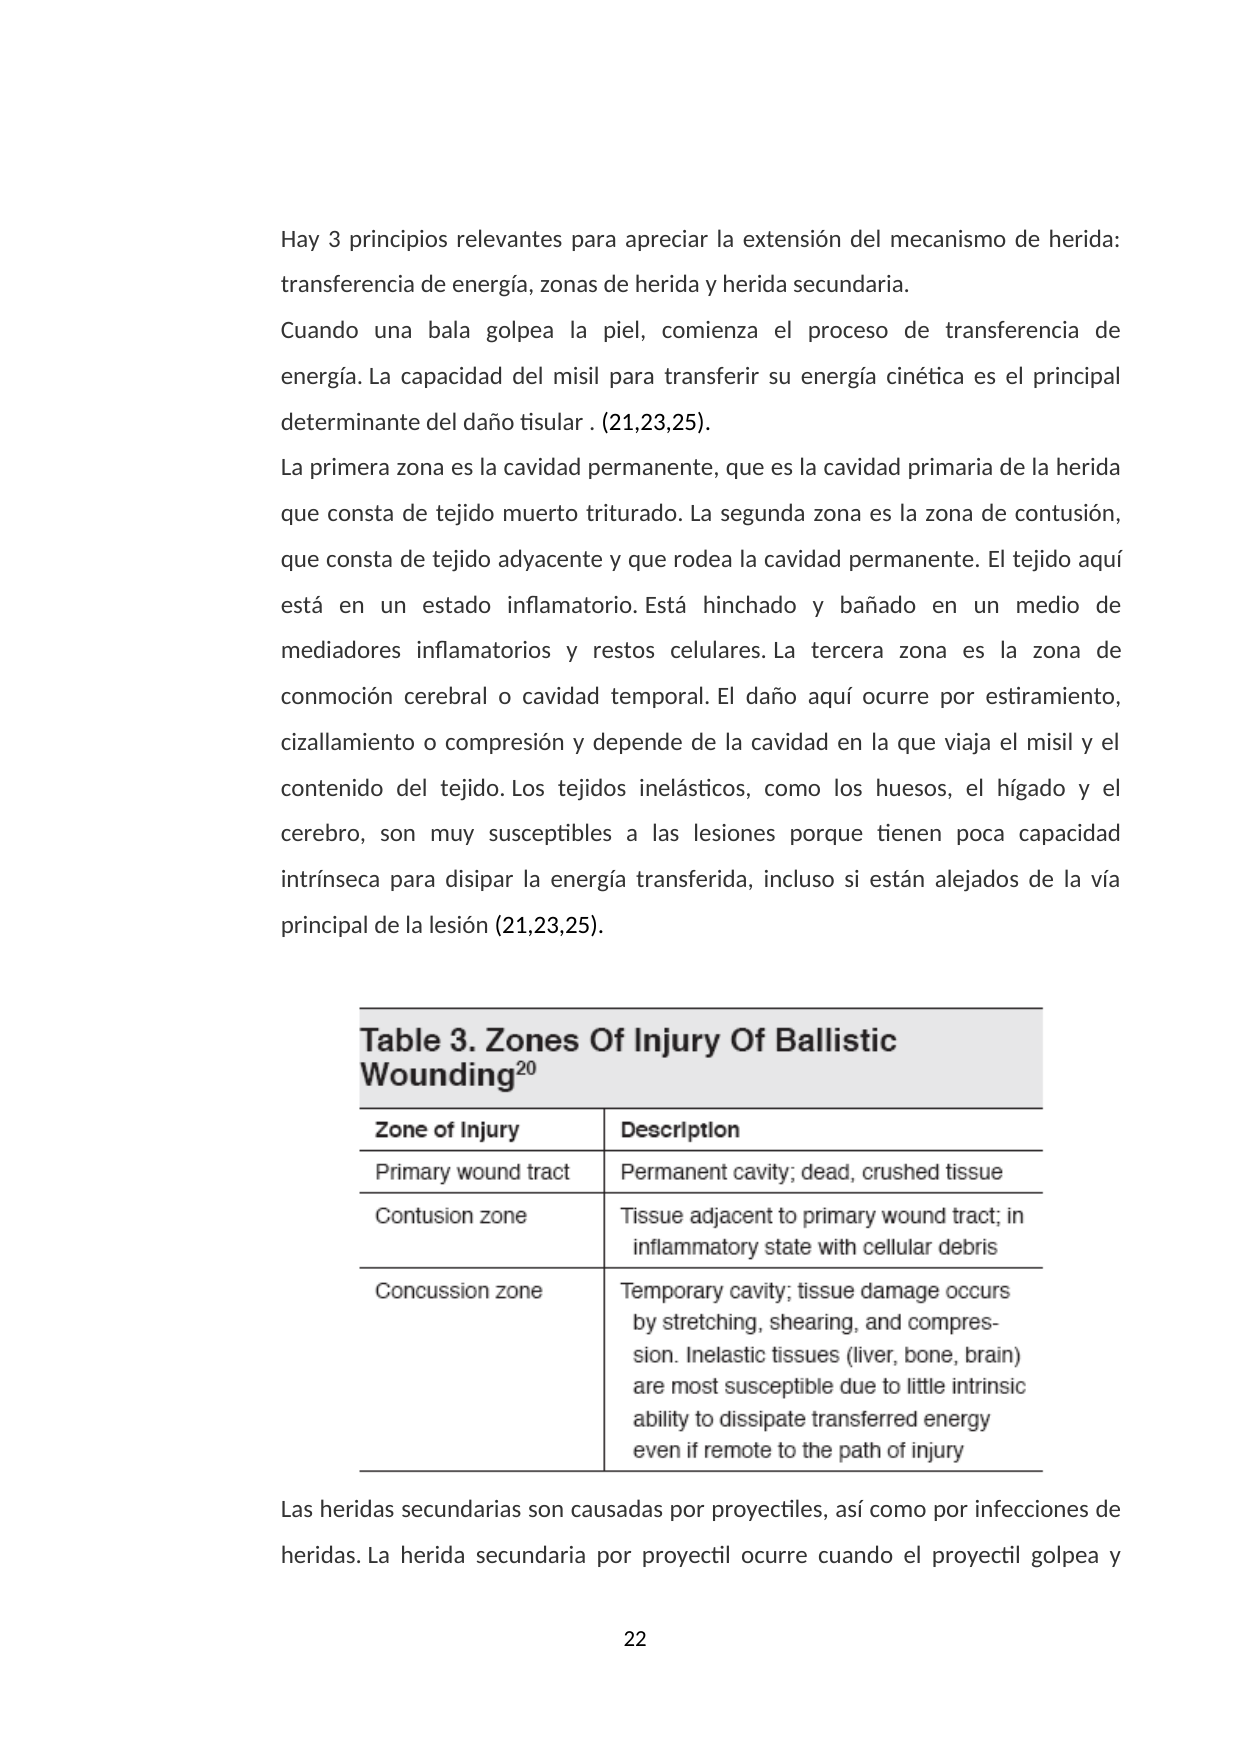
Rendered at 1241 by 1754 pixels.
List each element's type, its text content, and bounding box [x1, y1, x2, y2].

text Cuando una bala golpea la piel, comienza el proceso de transferencia de energía. La capacidad del misil para transferir su energía cinética es el principal determinante del daño tisular . (21,23,25). [281, 314, 1122, 436]
text Hay 3 principios relevantes para apreciar la extensión del mecanismo de herida: transferencia de energía, zonas de herida y herida secundaria. [281, 223, 1122, 299]
picture [352, 1000, 1051, 1480]
text La primera zona es la cavidad permanente, que es la cavidad primaria de la herida que consta de tejido muerto triturado. La segunda zona es la zona de contusión, que consta de tejido adyacente y que rodea la cavidad permanente. El tejido aquí está en un estado inflamatorio. Está hinchado y bañado en un medio de mediadores inflamatorios y restos celulares. La tercera zona es la zona de conmoción cerebral o cavidad temporal. El daño aquí ocurre por estiramiento, cizallamiento o compresión y depende de la cavidad en la que viaja el misil y el contenido del tejido. Los tejidos inelásticos, como los huesos, el hígado y el cerebro, son muy susceptibles a las lesiones porque tienen poca capacidad intrínseca para disipar la energía transferida, incluso si están alejados de la vía principal de la lesión (21,23,25). [281, 452, 1122, 939]
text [281, 1493, 1122, 1569]
